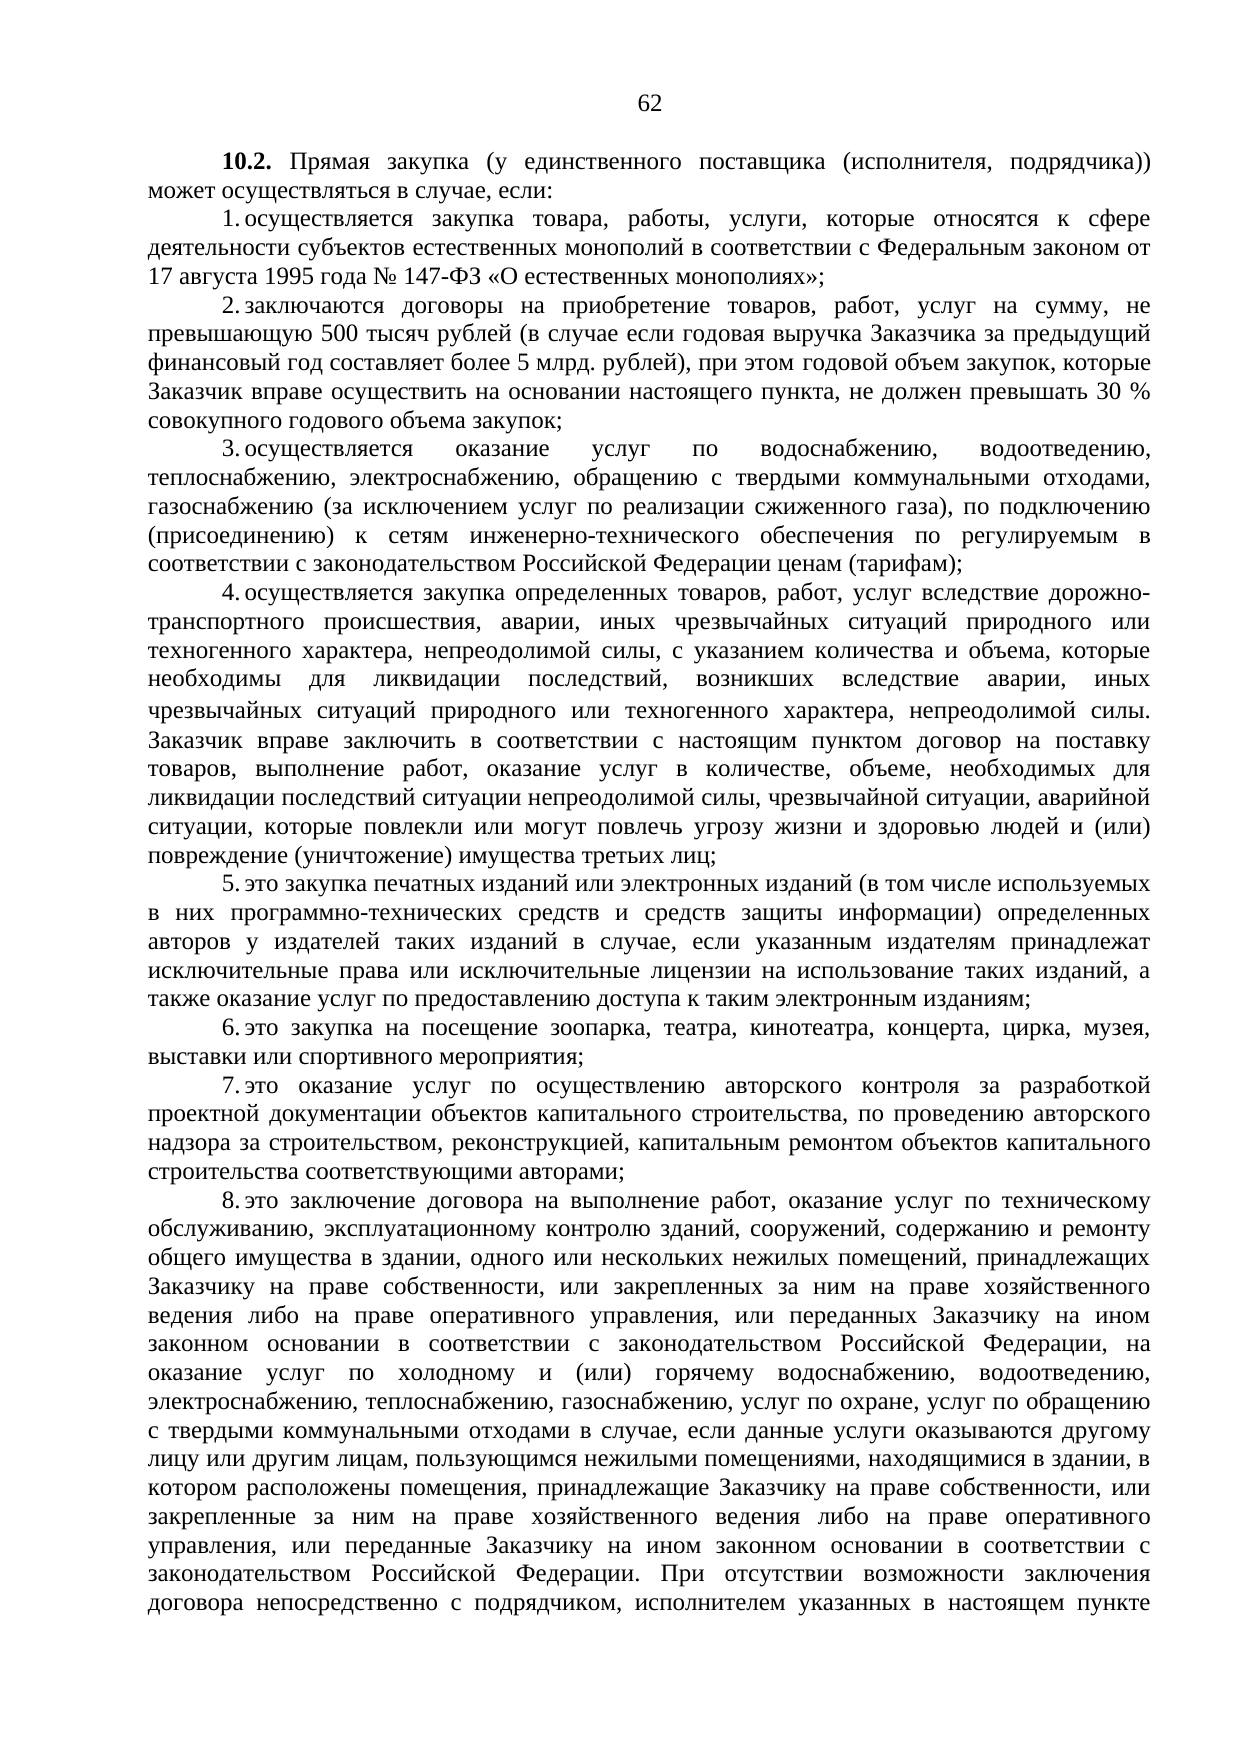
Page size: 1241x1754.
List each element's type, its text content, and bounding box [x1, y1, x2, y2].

list заключаются договоры на приобретение товаров, работ, услуг на сумму, не превышающую 500 тысяч рублей (в случае если годовая выручка Заказчика за предыдущий финансовый год составляет более 5 млрд. рублей), при этом годовой объем закупок, которые Заказчик вправе осуществить на основании настоящего пункта, не должен превышать 30 % совокупного годового объема закупок; [148, 290, 1152, 433]
list осуществляется закупка определенных товаров, работ, услуг вследствие дорожно-транспортного происшествия, аварии, иных чрезвычайных ситуаций природного или техногенного характера, непреодолимой силы, с указанием количества и объема, которые необходимы для ликвидации последствий, возникших вследствие аварии, иных чрезвычайных ситуаций природного или техногенного характера, непреодолимой силы. Заказчик вправе заключить в соответствии с настоящим пунктом договор на поставку товаров, выполнение работ, оказание услуг в количестве, объеме, необходимых для ликвидации последствий ситуации непреодолимой силы, чрезвычайной ситуации, аварийной ситуации, которые повлекли или могут повлечь угрозу жизни и здоровью людей и (или) повреждение (уничтожение) имущества третьих лиц; [148, 577, 1152, 868]
list это закупка печатных изданий или электронных изданий (в том числе используемых в них программно-технических средств и средств защиты информации) определенных авторов у издателей таких изданий в случае, если указанным издателям принадлежат исключительные права или исключительные лицензии на использование таких изданий, а также оказание услуг по предоставлению доступа к таким электронным изданиям; [148, 868, 1152, 1012]
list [148, 1185, 1152, 1616]
list осуществляется закупка товара, работы, услуги, которые относятся к сфере деятельности субъектов естественных монополий в соответствии с Федеральным законом от 17 августа 1995 года № 147-ФЗ «О естественных монополиях»; [148, 203, 1152, 290]
list это оказание услуг по осуществлению авторского контроля за разработкой проектной документации объектов капитального строительства, по проведению авторского надзора за строительством, реконструкцией, капитальным ремонтом объектов капитального строительства соответствующими авторами; [148, 1070, 1152, 1185]
list осуществляется оказание услуг по водоснабжению, водоотведению, теплоснабжению, электроснабжению, обращению с твердыми коммунальными отходами, газоснабжению (за исключением услуг по реализации сжиженного газа), по подключению (присоединению) к сетям инженерно-технического обеспечения по регулируемым в соответствии с законодательством Российской Федерации ценам (тарифам); [148, 433, 1152, 577]
list это закупка на посещение зоопарка, театра, кинотеатра, концерта, цирка, музея, выставки или спортивного мероприятия; [148, 1012, 1152, 1070]
text 10.2. Прямая закупка (у единственного поставщика (исполнителя, подрядчика)) может осуществляться в случае, если: [148, 146, 1152, 203]
